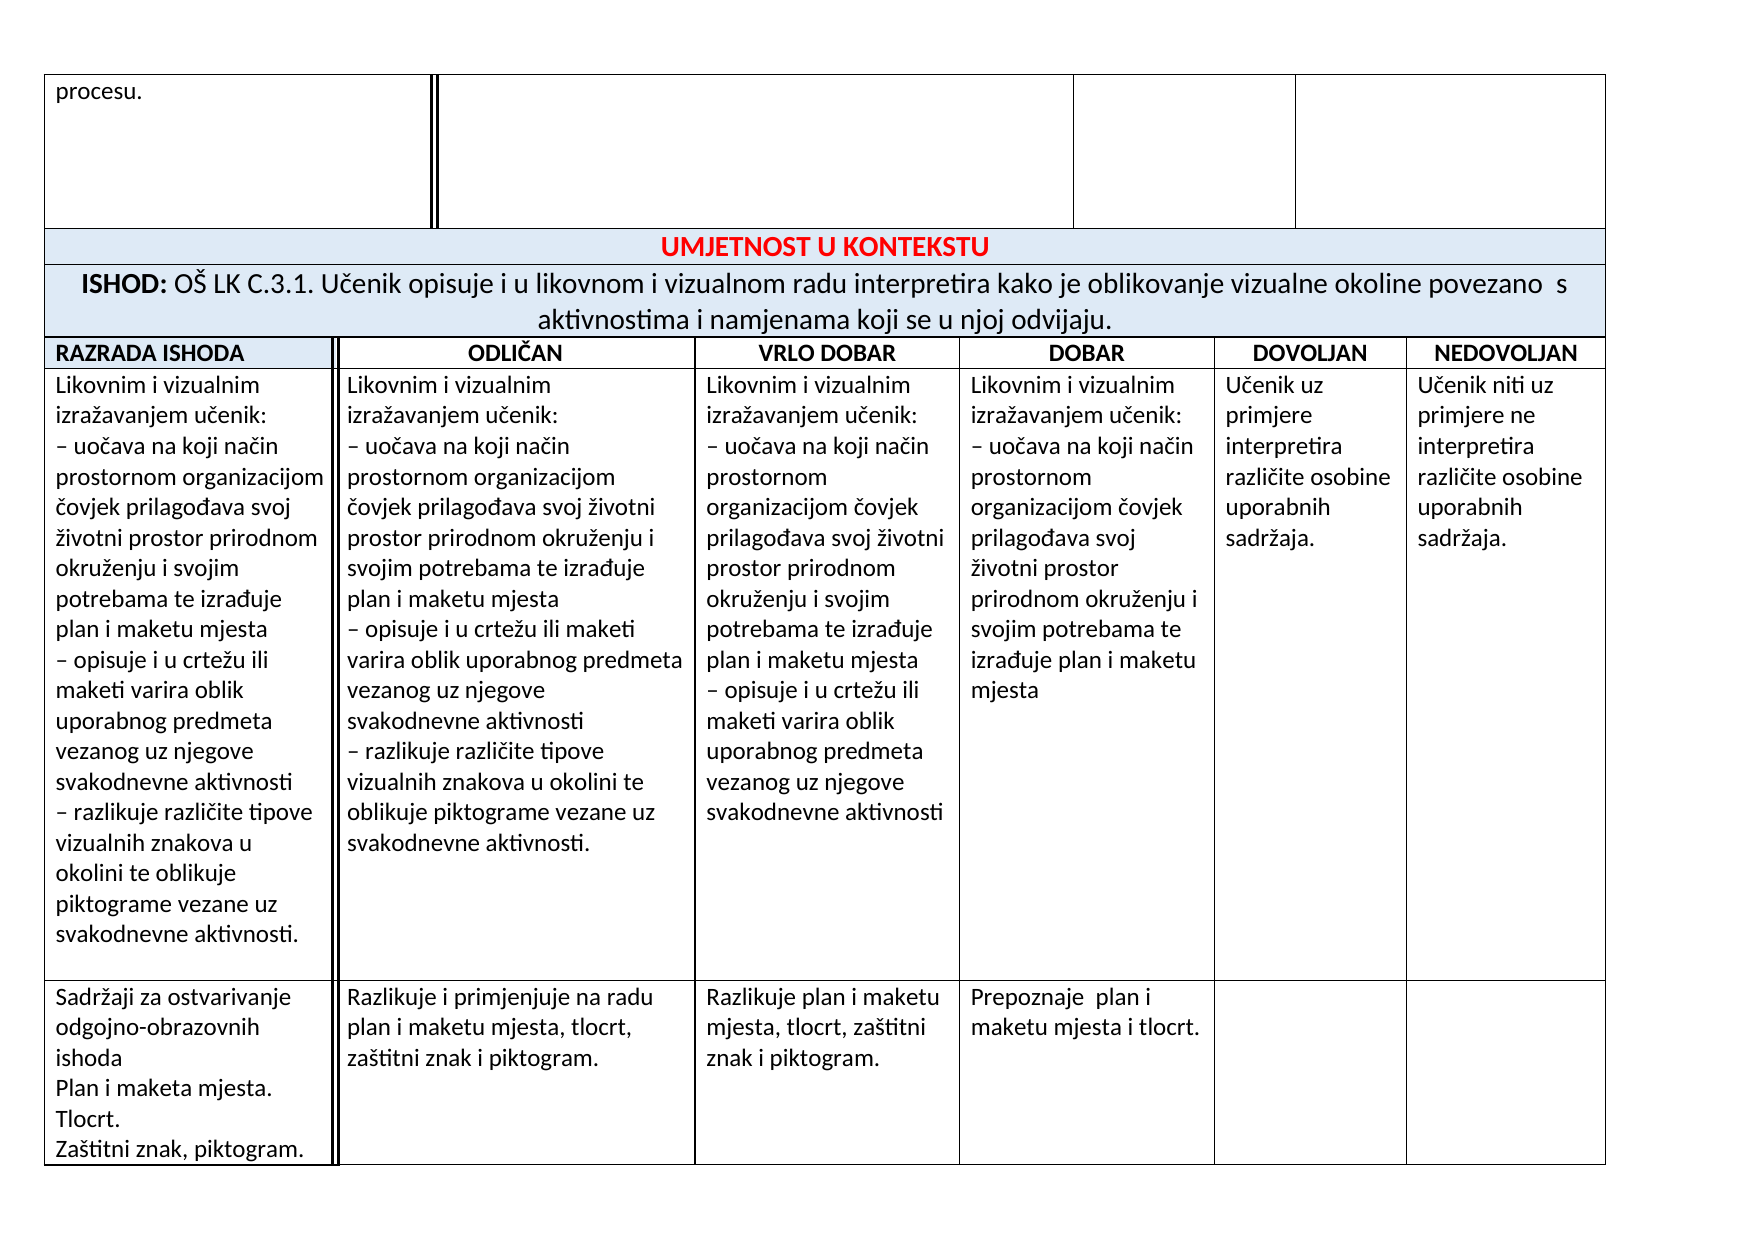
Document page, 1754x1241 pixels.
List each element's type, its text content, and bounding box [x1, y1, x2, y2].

table_cell UMJETNOST U KONTEKSTU [45, 229, 1605, 264]
table_cell ISHOD: OŠ LK C.3.1. Učenik opisuje i u likovnom i vizualnom radu interpretira kako je oblikovanje vizualne okoline povezano s aktivnostima i namjenama koji se u njoj odvijaju. [45, 265, 1605, 336]
table_cell Učenik uz primjere interpretira različite osobine uporabnih sadržaja. [1215, 369, 1406, 979]
table_cell [1407, 981, 1605, 1164]
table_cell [696, 981, 959, 1164]
table_cell [1215, 981, 1406, 1164]
table_cell VRLO DOBAR [696, 338, 959, 368]
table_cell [340, 981, 694, 1164]
table_cell Likovnim i vizualnim izražavanjem učenik: – uočava na koji način prostornom organizacijom čovjek prilagođava svoj životni prostor prirodnom okruženju i svojim potrebama te izrađuje plan i maketu mjesta [960, 369, 1214, 979]
table_cell Likovnim i vizualnim izražavanjem učenik: – uočava na koji način prostornom organizacijom čovjek prilagođava svoj životni prostor prirodnom okruženju i svojim potrebama te izrađuje plan i maketu mjesta – opisuje i u crtežu ili maketi varira oblik uporabnog predmeta vezanog uz njegove svakodnevne aktivnosti – razlikuje različite tipove vizualnih znakova u okolini te oblikuje piktograme vezane uz svakodnevne aktivnosti. [340, 369, 694, 979]
table_cell [1074, 75, 1295, 227]
table_cell DOBAR [960, 338, 1214, 368]
table_cell ODLIČAN [340, 338, 694, 368]
table_cell DOVOLJAN [1215, 338, 1406, 368]
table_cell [960, 981, 1214, 1164]
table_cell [45, 981, 331, 1164]
table_cell [1296, 75, 1605, 227]
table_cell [45, 75, 430, 227]
table_cell Likovnim i vizualnim izražavanjem učenik: – uočava na koji način prostornom organizacijom čovjek prilagođava svoj životni prostor prirodnom okruženju i svojim potrebama te izrađuje plan i maketu mjesta – opisuje i u crtežu ili maketi varira oblik uporabnog predmeta vezanog uz njegove svakodnevne aktivnosti – razlikuje različite tipove vizualnih znakova u okolini te oblikuje piktograme vezane uz svakodnevne aktivnosti. [45, 369, 331, 979]
table_cell RAZRADA ISHODA [45, 338, 331, 368]
table_cell Likovnim i vizualnim izražavanjem učenik: – uočava na koji način prostornom organizacijom čovjek prilagođava svoj životni prostor prirodnom okruženju i svojim potrebama te izrađuje plan i maketu mjesta – opisuje i u crtežu ili maketi varira oblik uporabnog predmeta vezanog uz njegove svakodnevne aktivnosti [696, 369, 959, 979]
table_cell NEDOVOLJAN [1407, 338, 1605, 368]
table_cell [439, 75, 1073, 227]
table_cell Učenik niti uz primjere ne interpretira različite osobine uporabnih sadržaja. [1407, 369, 1605, 979]
